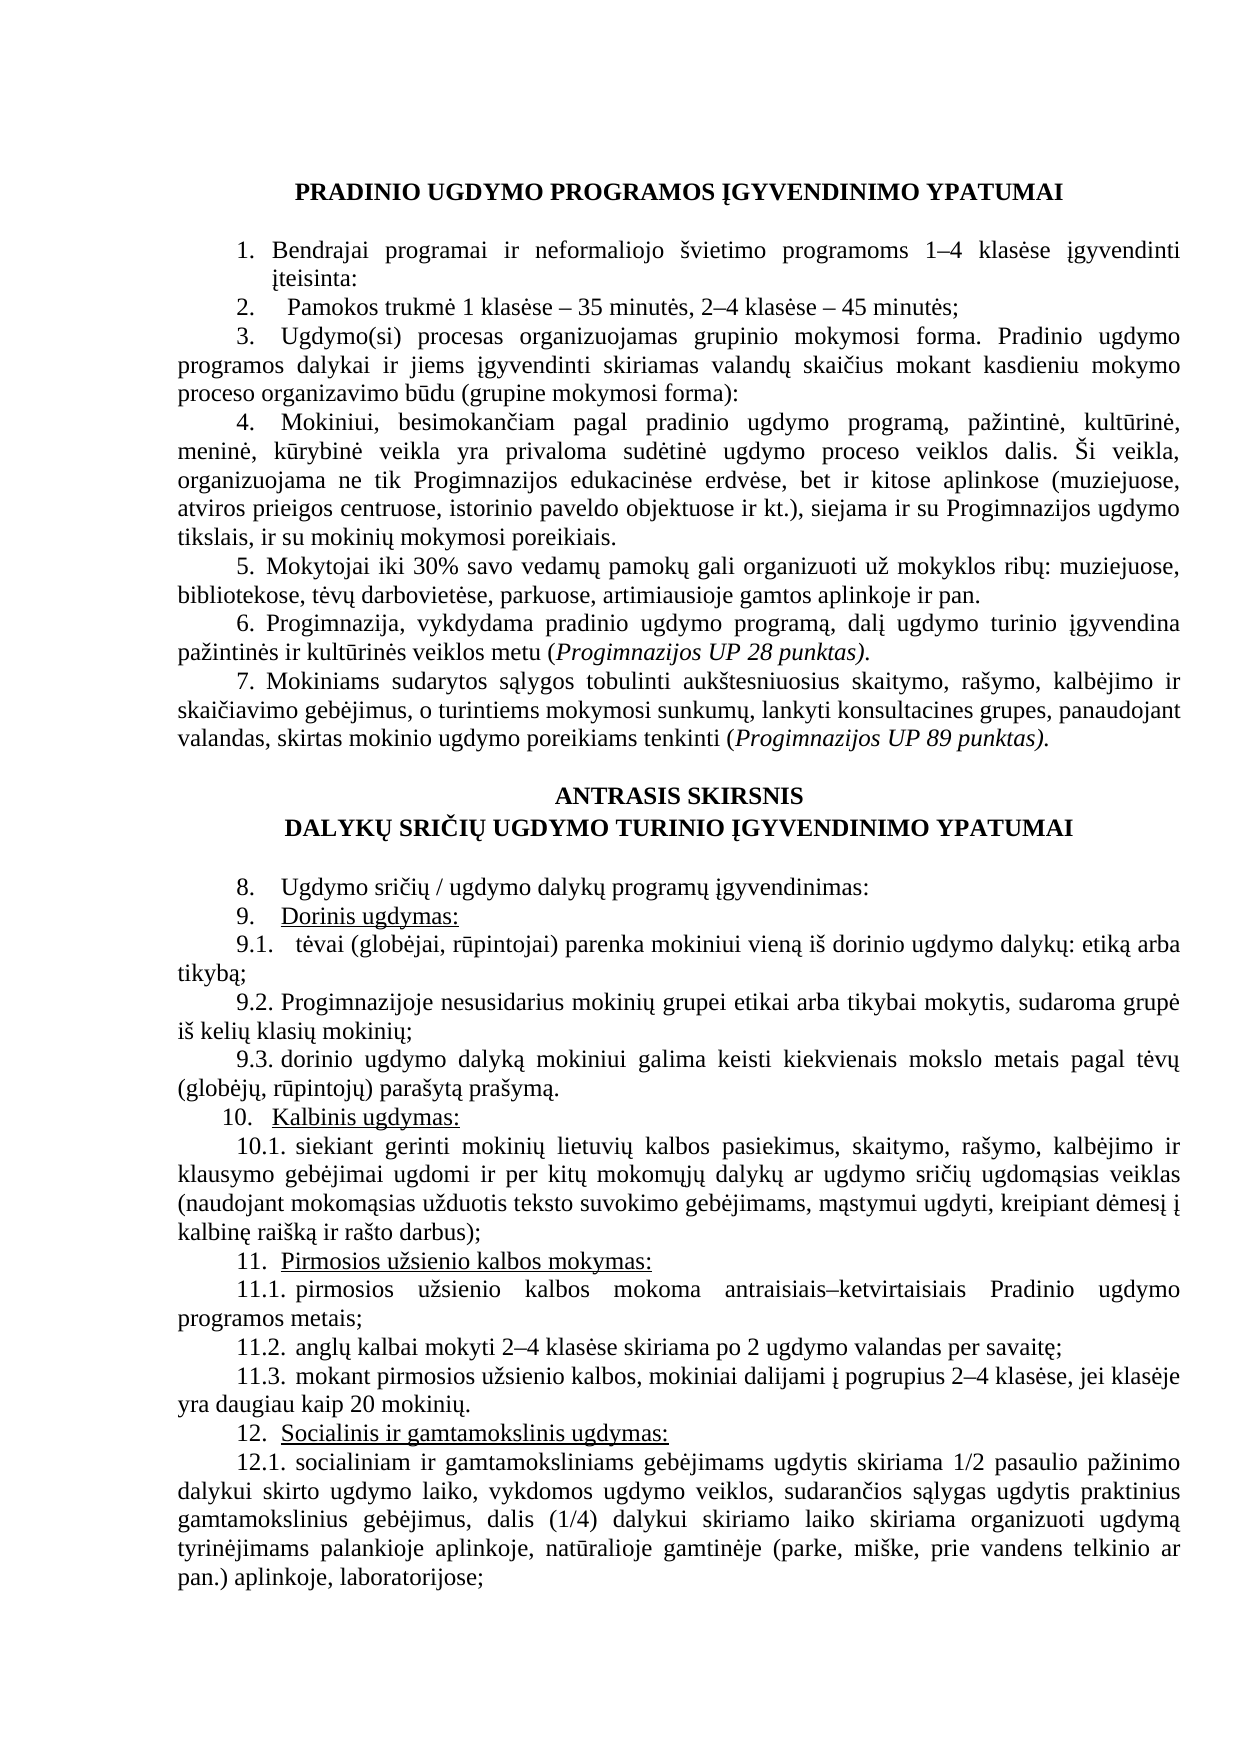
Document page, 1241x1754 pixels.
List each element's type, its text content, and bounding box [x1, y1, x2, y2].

list Socialinis ir gamtamokslinis ugdymas: [177, 1418, 1181, 1447]
list Progimnazijoje nesusidarius mokinių grupei etikai arba tikybai mokytis, sudaroma grupė iš kelių klasių mokinių; [177, 987, 1181, 1044]
list socialiniam ir gamtamoksliniams gebėjimams ugdytis skiriama 1/2 pasaulio pažinimo dalykui skirto ugdymo laiko, vykdomos ugdymo veiklos, sudarančios sąlygas ugdytis praktinius gamtamokslinius gebėjimus, dalis (1/4) dalykui skiriamo laiko skiriama organizuoti ugdymą tyrinėjimams palankioje aplinkoje, natūralioje gamtinėje (parke, miške, prie vandens telkinio ar pan.) aplinkoje, laboratorijose; [177, 1447, 1181, 1591]
list Pamokos trukmė 1 klasėse – 35 minutės, 2–4 klasėse – 45 minutės; [177, 292, 1181, 321]
list anglų kalbai mokyti 2–4 klasėse skiriama po 2 ugdymo valandas per savaitę; [177, 1332, 1181, 1361]
subtitle DALYKŲ SRIČIŲ UGDYMO TURINIO ĮGYVENDINIMO YPATUMAI [177, 810, 1181, 843]
list Progimnazija, vykdydama pradinio ugdymo programą, dalį ugdymo turinio įgyvendina pažintinės ir kultūrinės veiklos metu (Progimnazijos UP 28 punktas). [177, 608, 1181, 666]
list mokant pirmosios užsienio kalbos, mokiniai dalijami į pogrupius 2–4 klasėse, jei klasėje yra daugiau kaip 20 mokinių. [177, 1361, 1181, 1418]
subtitle ANTRASIS SKIRSNIS [177, 781, 1181, 810]
list Kalbinis ugdymas: [222, 1102, 1181, 1131]
list Mokytojai iki 30% savo vedamų pamokų gali organizuoti už mokyklos ribų: muziejuose, bibliotekose, tėvų darbovietėse, parkuose, artimiausioje gamtos aplinkoje ir pan. [177, 551, 1181, 608]
list Mokiniams sudarytos sąlygos tobulinti aukštesniuosius skaitymo, rašymo, kalbėjimo ir skaičiavimo gebėjimus, o turintiems mokymosi sunkumų, lankyti konsultacines grupes, panaudojant valandas, skirtas mokinio ugdymo poreikiams tenkinti (Progimnazijos UP 89 punktas). [177, 666, 1181, 752]
list Mokiniui, besimokančiam pagal pradinio ugdymo programą, pažintinė, kultūrinė, meninė, kūrybinė veikla yra privaloma sudėtinė ugdymo proceso veiklos dalis. Ši veikla, organizuojama ne tik Progimnazijos edukacinėse erdvėse, bet ir kitose aplinkose (muziejuose, atviros prieigos centruose, istorinio paveldo objektuose ir kt.), siejama ir su Progimnazijos ugdymo tikslais, ir su mokinių mokymosi poreikiais. [177, 407, 1181, 551]
list Ugdymo(si) procesas organizuojamas grupinio mokymosi forma. Pradinio ugdymo programos dalykai ir jiems įgyvendinti skiriamas valandų skaičius mokant kasdieniu mokymo proceso organizavimo būdu (grupine mokymosi forma): [177, 321, 1181, 407]
list tėvai (globėjai, rūpintojai) parenka mokiniui vieną iš dorinio ugdymo dalykų: etiką arba tikybą; [177, 929, 1181, 987]
list Bendrajai programai ir neformaliojo švietimo programoms 1–4 klasėse įgyvendinti įteisinta: [236, 235, 1181, 292]
list Ugdymo sričių / ugdymo dalykų programų įgyvendinimas: [177, 872, 1181, 901]
list Pirmosios užsienio kalbos mokymas: [177, 1246, 1181, 1274]
subtitle PRADINIO UGDYMO PROGRAMOS ĮGYVENDINIMO YPATUMAI [177, 177, 1181, 206]
list siekiant gerinti mokinių lietuvių kalbos pasiekimus, skaitymo, rašymo, kalbėjimo ir klausymo gebėjimai ugdomi ir per kitų mokomųjų dalykų ar ugdymo sričių ugdomąsias veiklas (naudojant mokomąsias užduotis teksto suvokimo gebėjimams, mąstymui ugdyti, kreipiant dėmesį į kalbinę raišką ir rašto darbus); [177, 1131, 1181, 1246]
list dorinio ugdymo dalyką mokiniui galima keisti kiekvienais mokslo metais pagal tėvų (globėjų, rūpintojų) parašytą prašymą. [177, 1044, 1181, 1102]
list Dorinis ugdymas: [177, 901, 1181, 929]
list pirmosios užsienio kalbos mokoma antraisiais–ketvirtaisiais Pradinio ugdymo programos metais; [177, 1274, 1181, 1332]
